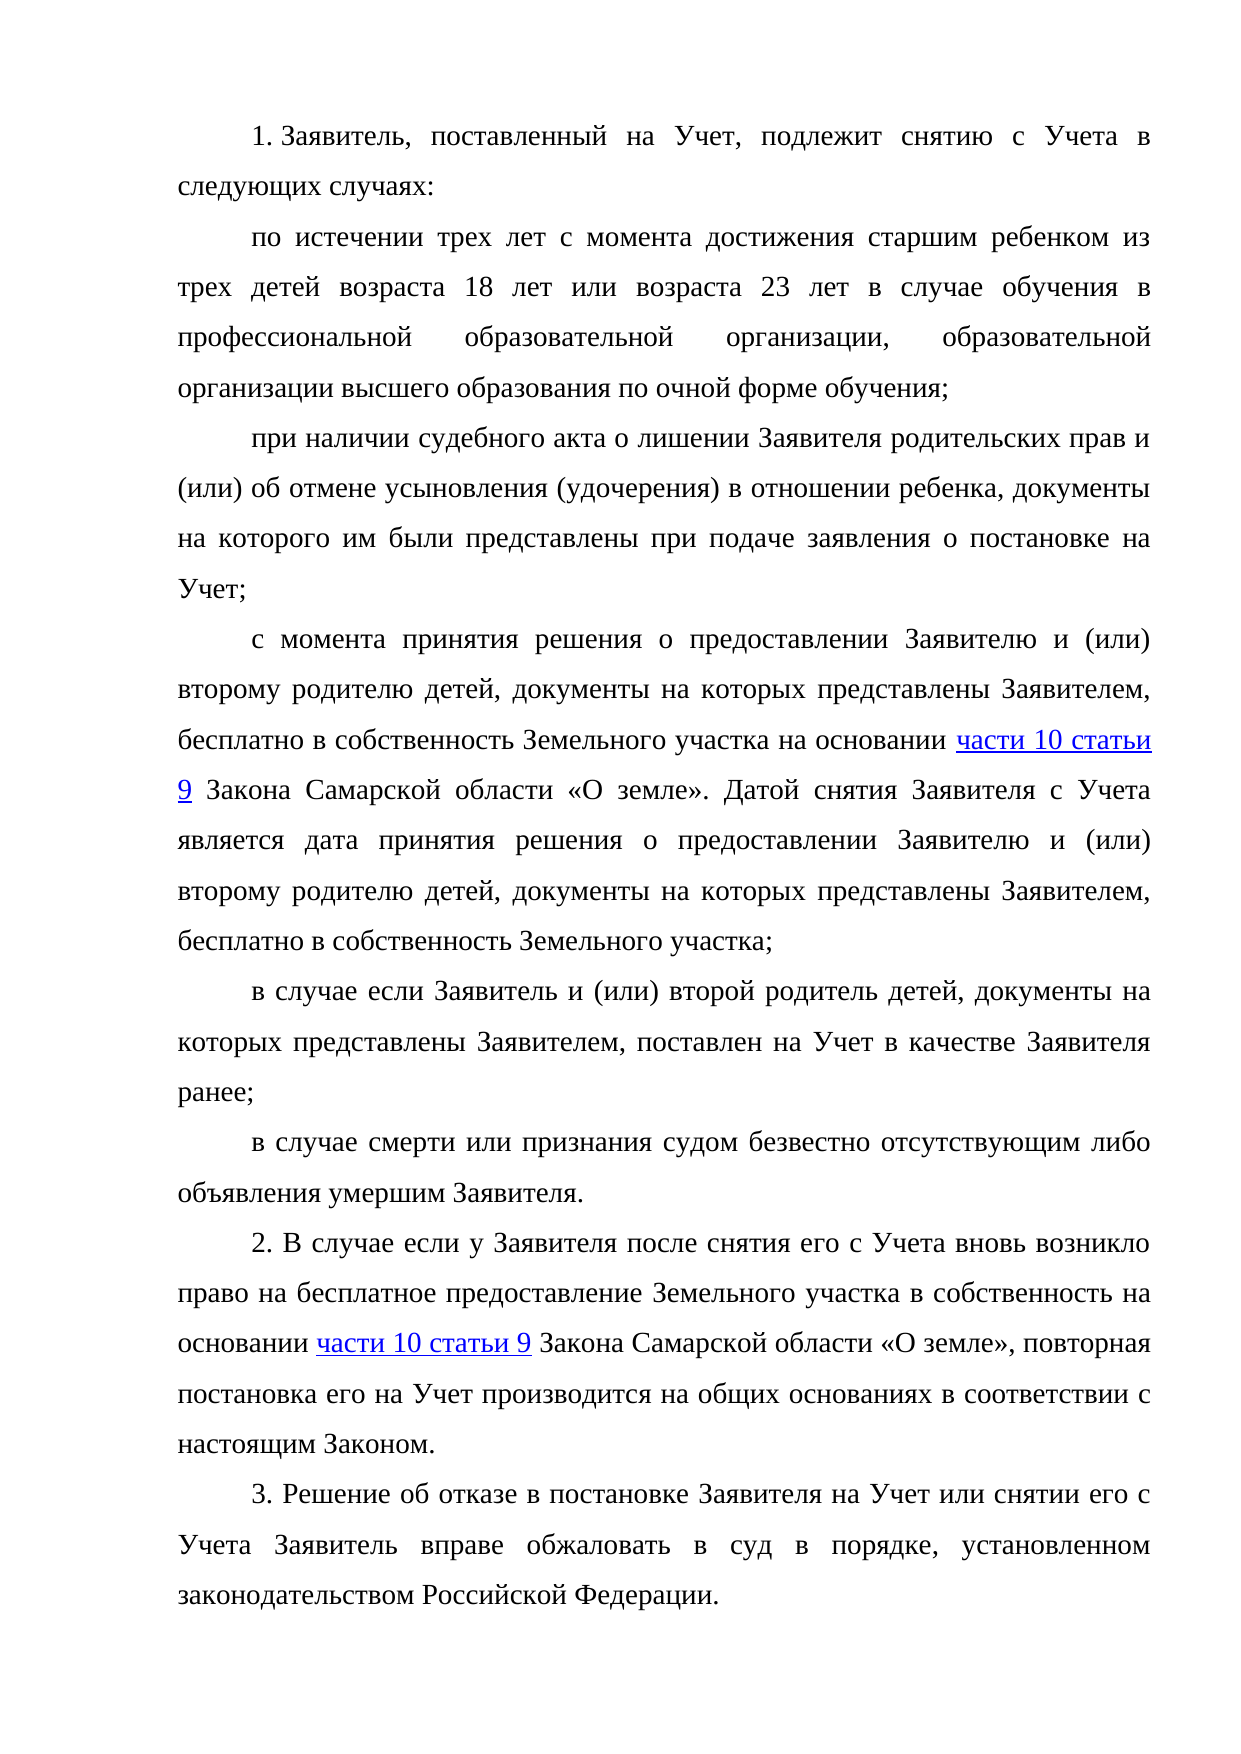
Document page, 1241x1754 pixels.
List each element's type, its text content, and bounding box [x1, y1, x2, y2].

text 2. В случае если у Заявителя после снятия его с Учета вновь возникло право на бесплатное предоставление Земельного участка в собственность на основании части 10 статьи 9 Закона Самарской области «О земле», повторная постановка его на Учет производится на общих основаниях в соответствии с настоящим Законом. [177, 1225, 1152, 1460]
text по истечении трех лет с момента достижения старшим ребенком из трех детей возраста 18 лет или возраста 23 лет в случае обучения в профессиональной образовательной организации, образовательной организации высшего образования по очной форме обучения; [177, 219, 1152, 403]
list Заявитель, поставленный на Учет, подлежит снятию с Учета в следующих случаях: [177, 118, 1152, 202]
text в случае смерти или признания судом безвестно отсутствующим либо объявления умершим Заявителя. [177, 1124, 1152, 1208]
text в случае если Заявитель и (или) второй родитель детей, документы на которых представлены Заявителем, поставлен на Учет в качестве Заявителя ранее; [177, 973, 1152, 1108]
text 3. Решение об отказе в постановке Заявителя на Учет или снятии его с Учета Заявитель вправе обжаловать в суд в порядке, установленном законодательством Российской Федерации. [177, 1477, 1152, 1611]
text с момента принятия решения о предоставлении Заявителю и (или) второму родителю детей, документы на которых представлены Заявителем, бесплатно в собственность Земельного участка на основании части 10 статьи 9 Закона Самарской области «О земле». Датой снятия Заявителя с Учета является дата принятия решения о предоставлении Заявителю и (или) второму родителю детей, документы на которых представлены Заявителем, бесплатно в собственность Земельного участка; [177, 621, 1152, 957]
text при наличии судебного акта о лишении Заявителя родительских прав и (или) об отмене усыновления (удочерения) в отношении ребенка, документы на которого им были представлены при подаче заявления о постановке на Учет; [177, 420, 1152, 604]
